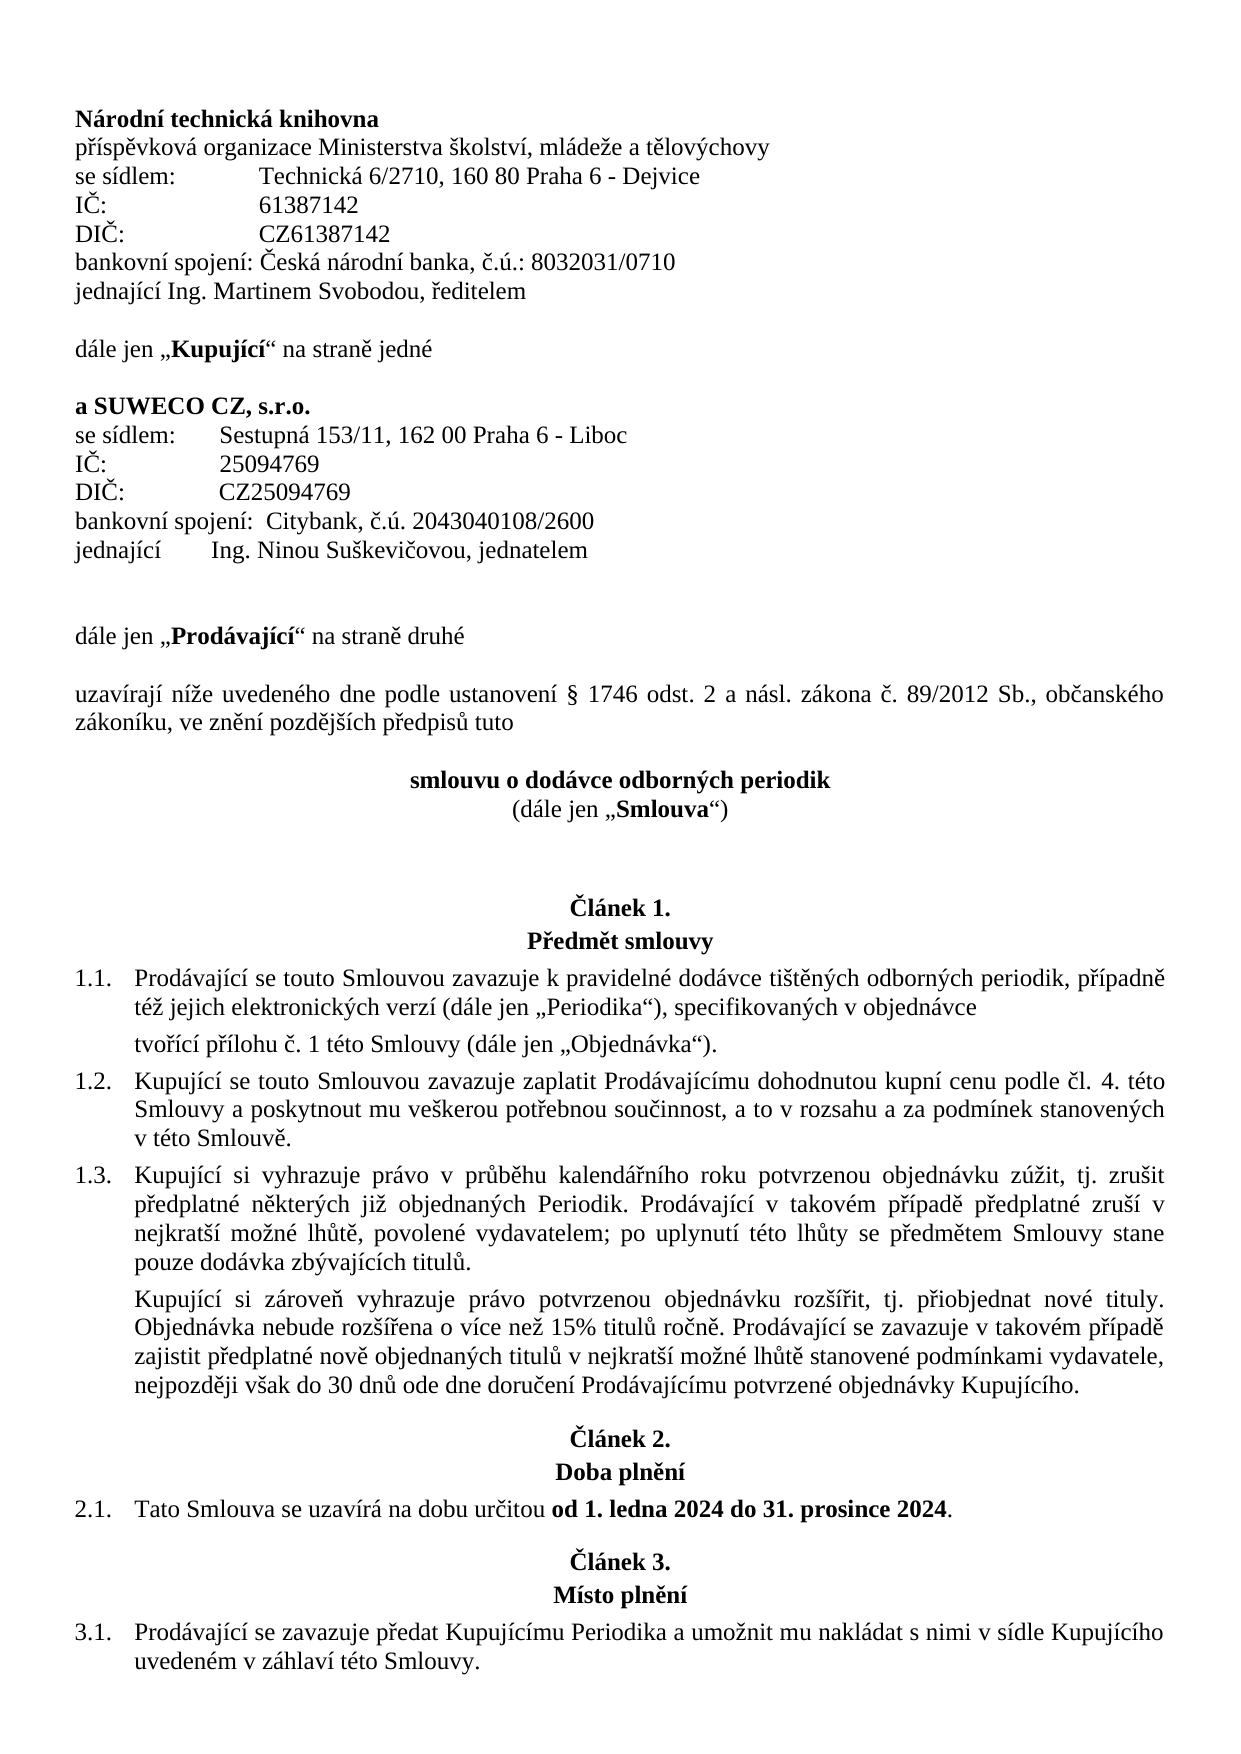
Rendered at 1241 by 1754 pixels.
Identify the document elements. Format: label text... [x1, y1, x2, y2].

list Kupující si vyhrazuje právo v průběhu kalendářního roku potvrzenou objednávku zúžit, tj. zrušit předplatné některých již objednaných Periodik. Prodávající v takovém případě předplatné zruší v nejkratší možné lhůtě, povolené vydavatelem; po uplynutí této lhůty se předmětem Smlouvy stane pouze dodávka zbývajících titulů. [74, 1160, 1165, 1275]
text jednající Ing. Martinem Svobodou, ředitelem [75, 276, 1165, 305]
text DIČ: CZ61387142 [75, 219, 1165, 247]
list Kupující se touto Smlouvou zavazuje zaplatit Prodávajícímu dohodnutou kupní cenu podle čl. 4. této Smlouvy a poskytnout mu veškerou potřebnou součinnost, a to v rozsahu a za podmínek stanovených v této Smlouvě. [74, 1066, 1165, 1152]
list Tato Smlouva se uzavírá na dobu určitou od 1. ledna 2024 do 31. prosince 2024. [74, 1494, 1165, 1522]
text DIČ: CZ25094769 [75, 477, 1165, 506]
list Prodávající se touto Smlouvou zavazuje k pravidelné dodávce tištěných odborných periodik, případně též jejich elektronických verzí (dále jen „Periodika“), specifikovaných v objednávce [74, 963, 1165, 1020]
text Kupující si zároveň vyhrazuje právo potvrzenou objednávku rozšířit, tj. přiobjednat nové tituly. Objednávka nebude rozšířena o více než 15% titulů ročně. Prodávající se zavazuje v takovém případě zajistit předplatné nově objednaných titulů v nejkratší možné lhůtě stanovené podmínkami vydavatele, nejpozději však do 30 dnů ode dne doručení Prodávajícímu potvrzené objednávky Kupujícího. [134, 1284, 1165, 1399]
text Předmět smlouvy [75, 926, 1165, 954]
text IČ: 61387142 [75, 190, 1165, 219]
text IČ: 25094769 [75, 449, 1165, 477]
list Prodávající se zavazuje předat Kupujícímu Periodika a umožnit mu nakládat s nimi v sídle Kupujícího uvedeném v záhlaví této Smlouvy. [74, 1617, 1165, 1675]
text a SUWECO CZ, s.r.o. [75, 391, 1165, 420]
text Místo plnění [75, 1580, 1165, 1609]
text jednající Ing. Ninou Suškevičovou, jednatelem [75, 535, 1165, 564]
text dále jen „Prodávající“ na straně druhé [75, 621, 1165, 650]
text bankovní spojení: Citybank, č.ú. 2043040108/2600 [75, 506, 1165, 535]
text se sídlem: Sestupná 153/11, 162 00 Praha 6 - Liboc [75, 420, 1165, 449]
text příspěvková organizace Ministerstva školství, mládeže a tělovýchovy [75, 132, 1165, 161]
text se sídlem: Technická 6/2710, 160 80 Praha 6 - Dejvice [75, 161, 1165, 190]
text Doba plnění [75, 1457, 1165, 1485]
text dále jen „Kupující“ na straně jedné [75, 334, 1165, 362]
text tvořící přílohu č. 1 této Smlouvy (dále jen „Objednávka“). [134, 1029, 1165, 1057]
text (dále jen „Smlouva“) [75, 794, 1165, 822]
text uzavírají níže uvedeného dne podle ustanovení § 1746 odst. 2 a násl. zákona č. 89/2012 Sb., občanského zákoníku, ve znění pozdějších předpisů tuto [75, 679, 1165, 736]
text smlouvu o dodávce odborných periodik [75, 765, 1165, 794]
text bankovní spojení: Česká národní banka, č.ú.: 8032031/0710 [75, 247, 1165, 276]
text Národní technická knihovna [75, 104, 1165, 132]
